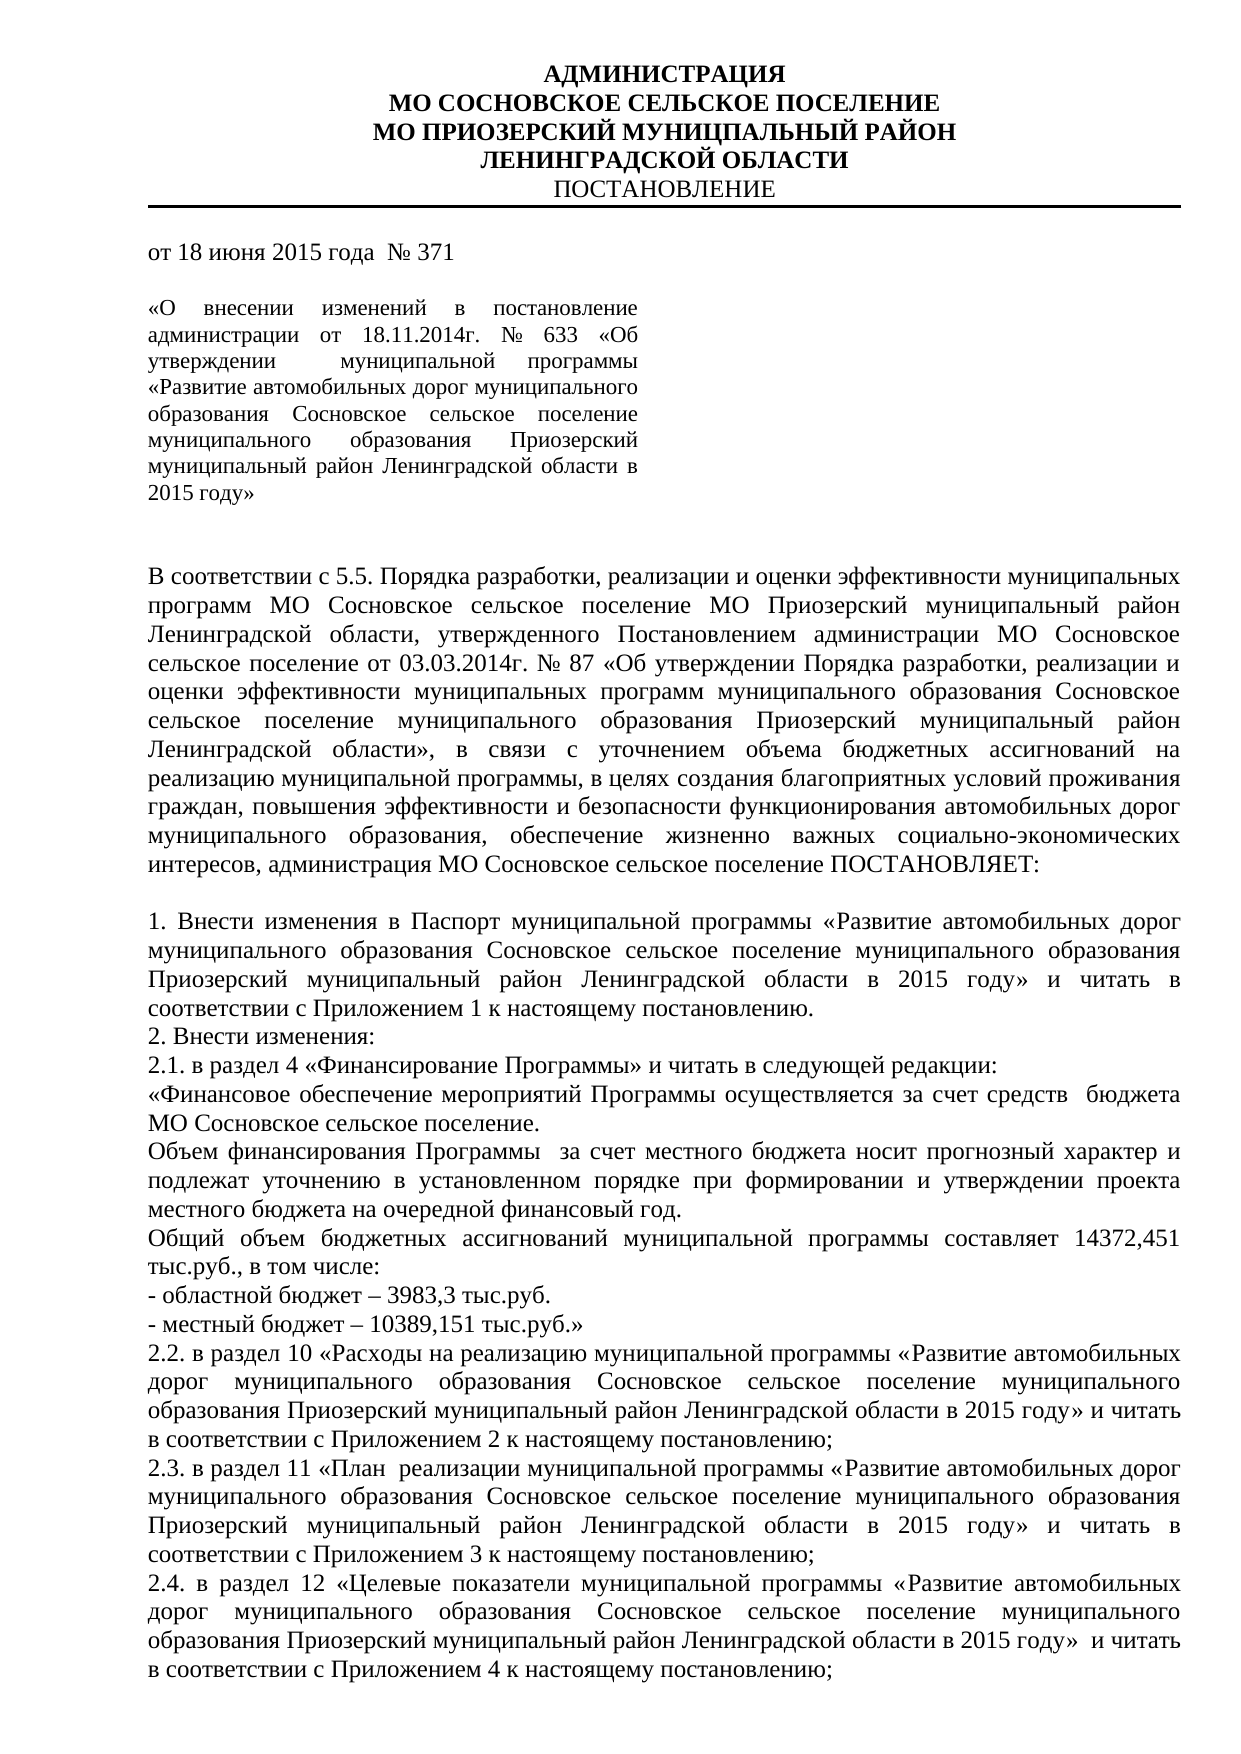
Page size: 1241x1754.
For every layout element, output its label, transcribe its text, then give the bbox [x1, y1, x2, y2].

text от 18 июня 2015 года № 371 [148, 237, 1181, 266]
text - местный бюджет – 10389,151 тыс.руб.» [148, 1309, 1181, 1338]
table_header «О внесении изменений в постановление администрации от 18.11.2014г. № 633 «Об утверждении муниципальной программы «Развитие автомобильных дорог муниципального образования Сосновское сельское поселение муниципального образования Приозерский муниципальный район Ленинградской области в 2015 году» [136, 294, 650, 534]
text 2.3. в раздел 11 «План реализации муниципальной программы «Развитие автомобильных дорог муниципального образования Сосновское сельское поселение муниципального образования Приозерский муниципальный район Ленинградской области в 2015 году» и читать в соответствии с Приложением 3 к настоящему постановлению; [148, 1453, 1181, 1568]
text Общий объем бюджетных ассигнований муниципальной программы составляет 14372,451 тыс.руб., в том числе: [148, 1223, 1181, 1280]
text 2.4. в раздел 12 «Целевые показатели муниципальной программы «Развитие автомобильных дорог муниципального образования Сосновское сельское поселение муниципального образования Приозерский муниципальный район Ленинградской области в 2015 году» и читать в соответствии с Приложением 4 к настоящему постановлению; [148, 1568, 1181, 1683]
text «Финансовое обеспечение мероприятий Программы осуществляется за счет средств бюджета МО Сосновское сельское поселение. [148, 1079, 1181, 1136]
text 2.1. в раздел 4 «Финансирование Программы» и читать в следующей редакции: [148, 1050, 1181, 1079]
text АДМИНИСТРАЦИЯ [148, 59, 1181, 88]
text 1. Внести изменения в Паспорт муниципальной программы «Развитие автомобильных дорог муниципального образования Сосновское сельское поселение муниципального образования Приозерский муниципальный район Ленинградской области в 2015 году» и читать в соответствии с Приложением 1 к настоящему постановлению. [148, 906, 1181, 1021]
text МО ПРИОЗЕРСКИЙ МУНИЦПАЛЬНЫЙ РАЙОН [148, 117, 1181, 145]
text 2.2. в раздел 10 «Расходы на реализацию муниципальной программы «Развитие автомобильных дорог муниципального образования Сосновское сельское поселение муниципального образования Приозерский муниципальный район Ленинградской области в 2015 году» и читать в соответствии с Приложением 2 к настоящему постановлению; [148, 1338, 1181, 1453]
text Объем финансирования Программы за счет местного бюджета носит прогнозный характер и подлежат уточнению в установленном порядке при формировании и утверждении проекта местного бюджета на очередной финансовый год. [148, 1136, 1181, 1223]
text - областной бюджет – 3983,3 тыс.руб. [148, 1280, 1181, 1309]
text ЛЕНИНГРАДСКОЙ ОБЛАСТИ [148, 145, 1181, 174]
text ПОСТАНОВЛЕНИЕ [148, 174, 1181, 205]
text 2. Внести изменения: [148, 1021, 1181, 1050]
text МО СОСНОВСКОЕ СЕЛЬСКОЕ ПОСЕЛЕНИЕ [148, 88, 1181, 117]
text В соответствии с 5.5. Порядка разработки, реализации и оценки эффективности муниципальных программ МО Сосновское сельское поселение МО Приозерский муниципальный район Ленинградской области, утвержденного Постановлением администрации МО Сосновское сельское поселение от 03.03.2014г. № 87 «Об утверждении Порядка разработки, реализации и оценки эффективности муниципальных программ муниципального образования Сосновское сельское поселение муниципального образования Приозерский муниципальный район Ленинградской области», в связи с уточнением объема бюджетных ассигнований на реализацию муниципальной программы, в целях создания благоприятных условий проживания граждан, повышения эффективности и безопасности функционирования автомобильных дорог муниципального образования, обеспечение жизненно важных социально-экономических интересов, администрация МО Сосновское сельское поселение ПОСТАНОВЛЯЕТ: [148, 561, 1181, 878]
